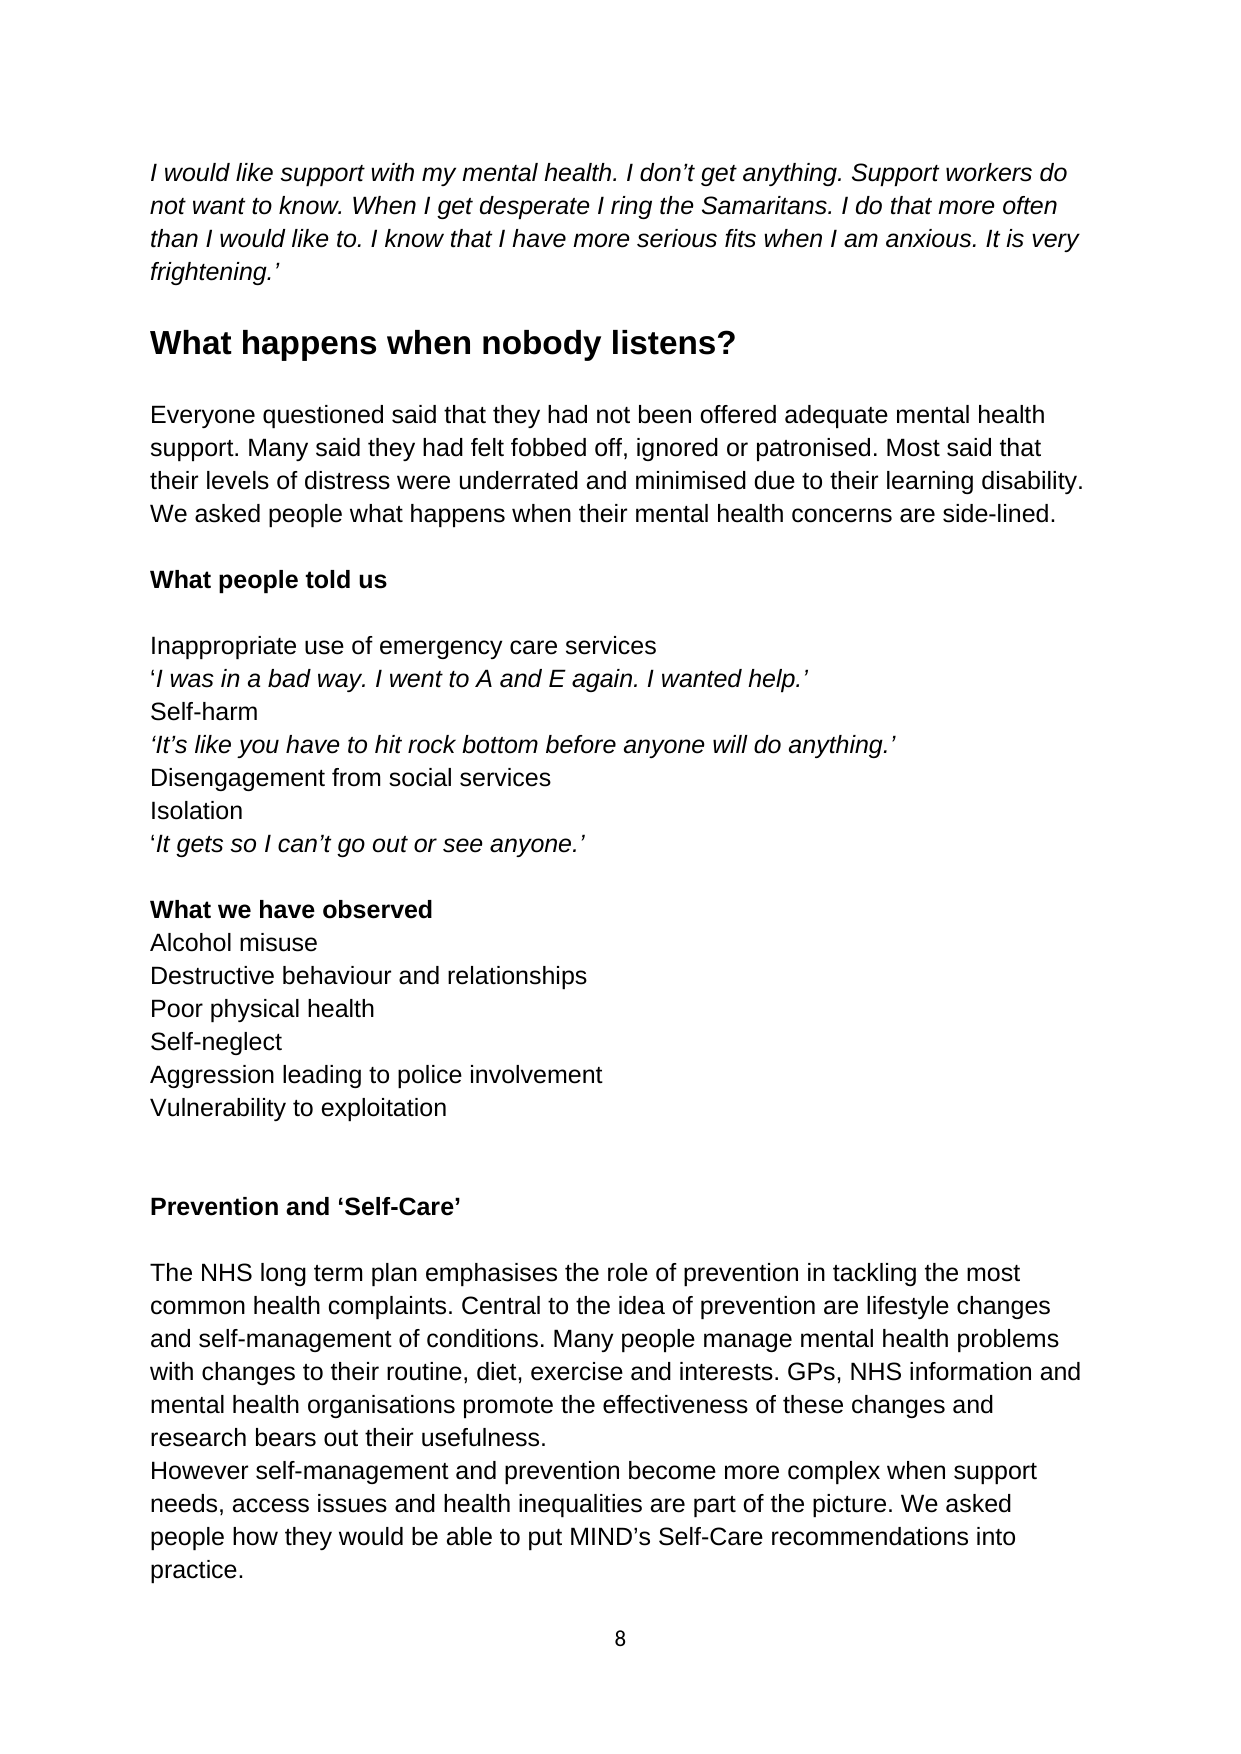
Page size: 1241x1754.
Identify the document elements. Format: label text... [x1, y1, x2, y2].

text We asked people what happens when their mental health concerns are side-lined. [150, 499, 1090, 528]
text What people told us [150, 565, 1090, 594]
text Self-neglect [150, 1027, 1090, 1056]
text Self-harm [150, 697, 1090, 726]
text Destructive behaviour and relationships [150, 961, 1090, 990]
text ‘It’s like you have to hit rock bottom before anyone will do anything.’ [150, 730, 1090, 759]
text Disengagement from social services [150, 763, 1090, 792]
text ‘It gets so I can’t go out or see anyone.’ [150, 829, 1090, 858]
text The NHS long term plan emphasises the role of prevention in tackling the most common health complaints. Central to the idea of prevention are lifestyle changes and self-management of conditions. Many people manage mental health problems with changes to their routine, diet, exercise and interests. GPs, NHS information and mental health organisations promote the effectiveness of these changes and research bears out their usefulness. [150, 1258, 1090, 1452]
text Isolation [150, 796, 1090, 825]
text Aggression leading to police involvement [150, 1060, 1090, 1089]
text Prevention and ‘Self-Care’ [150, 1192, 1090, 1220]
text Everyone questioned said that they had not been offered adequate mental health support. Many said they had felt fobbed off, ignored or patronised. Most said that their levels of distress were underrated and minimised due to their learning disability. [150, 400, 1090, 495]
text Poor physical health [150, 994, 1090, 1023]
text Vulnerability to exploitation [150, 1093, 1090, 1122]
text I would like support with my mental health. I don’t get anything. Support workers do not want to know. When I get desperate I ring the Samaritans. I do that more often than I would like to. I know that I have more serious fits when I am anxious. It is very frightening.’ [150, 158, 1090, 285]
text However self-management and prevention become more complex when support needs, access issues and health inequalities are part of the picture. We asked people how they would be able to put MIND’s Self-Care recommendations into practice. [150, 1456, 1090, 1584]
text Alcohol misuse [150, 928, 1090, 957]
text What we have observed [150, 895, 1090, 924]
text What happens when nobody listens? [150, 323, 1090, 361]
text Inappropriate use of emergency care services [150, 631, 1090, 660]
text ‘I was in a bad way. I went to A and E again. I wanted help.’ [150, 664, 1090, 693]
